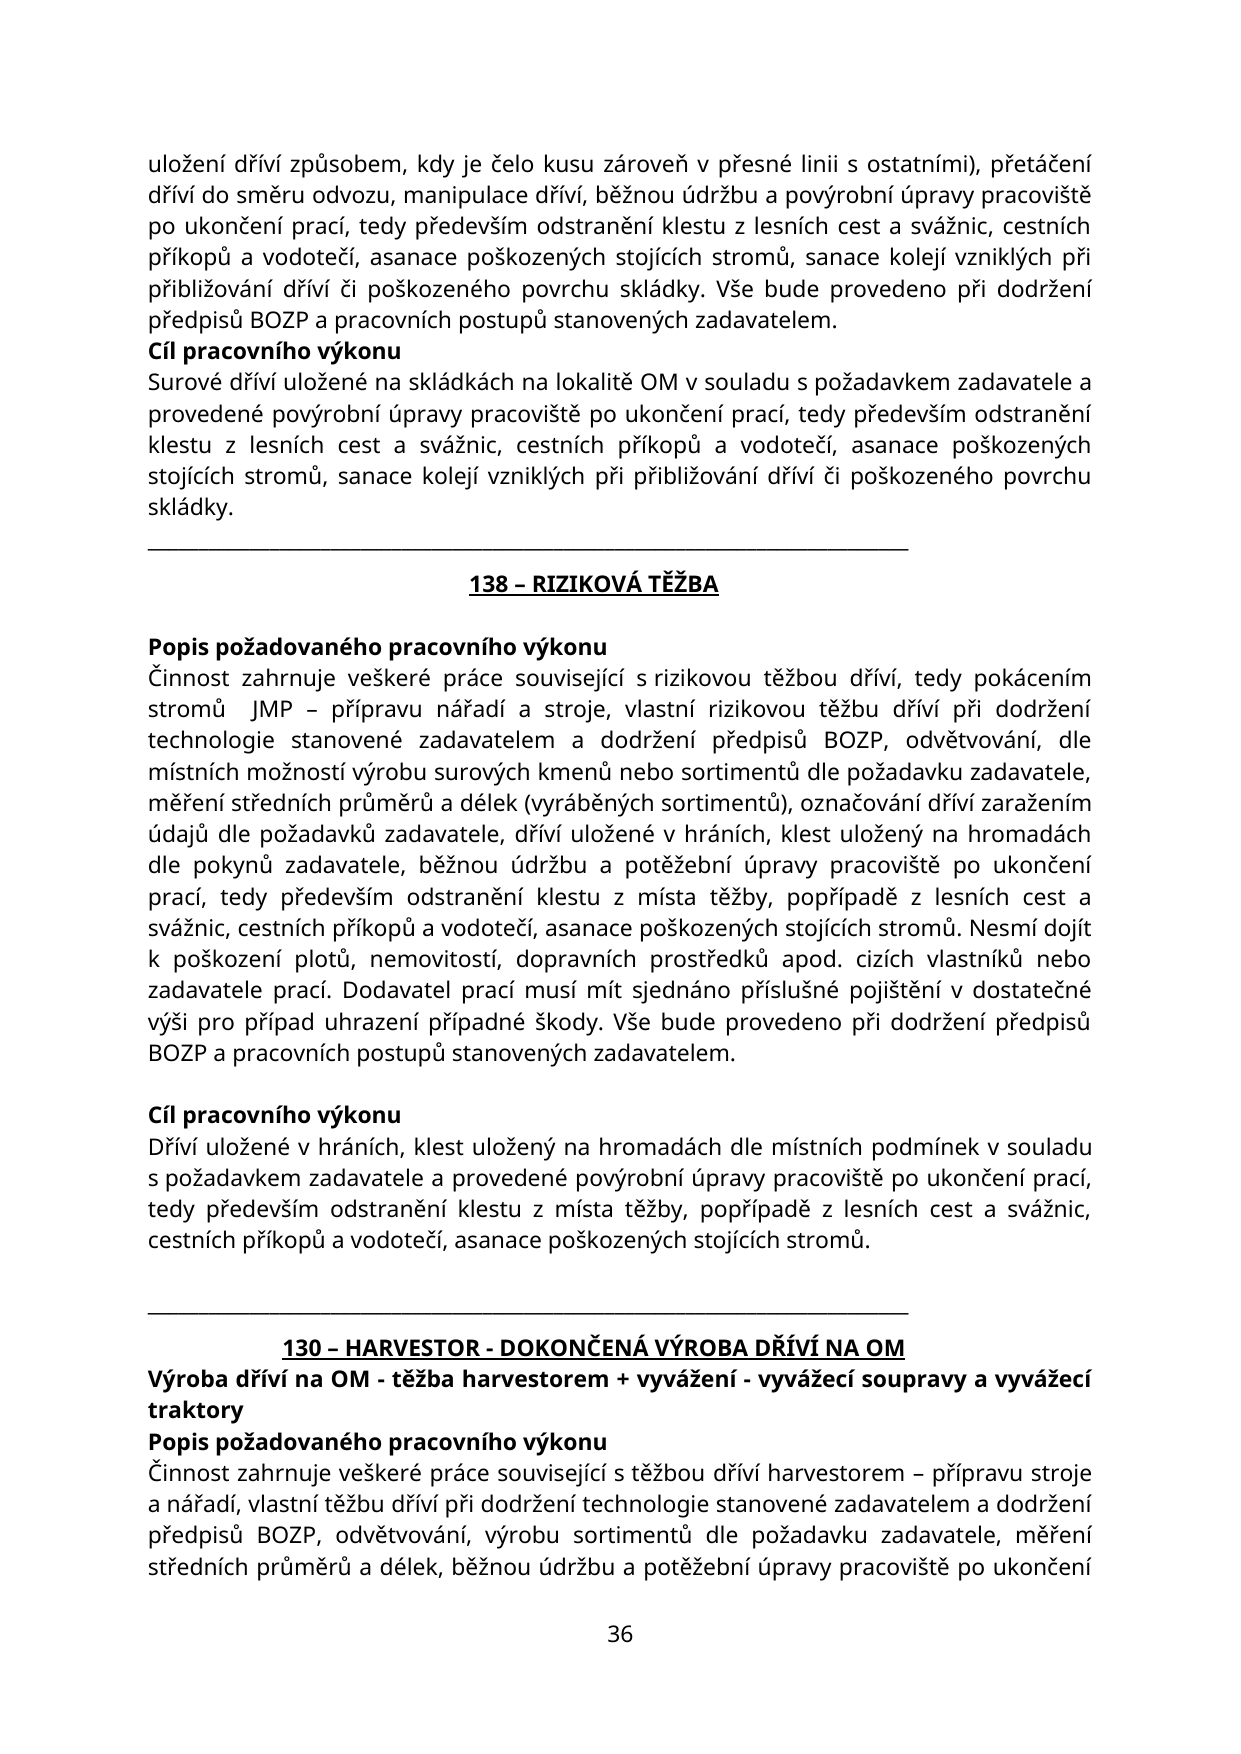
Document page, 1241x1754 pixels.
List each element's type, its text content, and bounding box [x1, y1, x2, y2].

text Činnost zahrnuje veškeré práce související s rizikovou těžbou dříví, tedy pokácením stromů JMP – přípravu nářadí a stroje, vlastní rizikovou těžbu dříví při dodržení technologie stanovené zadavatelem a dodržení předpisů BOZP, odvětvování, dle místních možností výrobu surových kmenů nebo sortimentů dle požadavku zadavatele, měření středních průměrů a délek (vyráběných sortimentů), označování dříví zaražením údajů dle požadavků zadavatele, dříví uložené v hráních, klest uložený na hromadách dle pokynů zadavatele, běžnou údržbu a potěžební úpravy pracoviště po ukončení prací, tedy především odstranění klestu z místa těžby, popřípadě z lesních cest a svážnic, cestních příkopů a vodotečí, asanace poškozených stojících stromů. Nesmí dojít k poškození plotů, nemovitostí, dopravních prostředků apod. cizích vlastníků nebo zadavatele prací. Dodavatel prací musí mít sjednáno příslušné pojištění v dostatečné výši pro případ uhrazení případné škody. Vše bude provedeno při dodržení předpisů BOZP a pracovních postupů stanovených zadavatelem. [148, 662, 1093, 1068]
text Surové dříví uložené na skládkách na lokalitě OM v souladu s požadavkem zadavatele a provedené povýrobní úpravy pracoviště po ukončení prací, tedy především odstranění klestu z lesních cest a svážnic, cestních příkopů a vodotečí, asanace poškozených stojících stromů, sanace kolejí vzniklých při přibližování dříví či poškozeného povrchu skládky. [148, 366, 1093, 523]
text Cíl pracovního výkonu [148, 1099, 1093, 1130]
subtitle 138 – riziková těžba [148, 568, 1039, 599]
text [148, 148, 1093, 335]
text Výroba dříví na OM - těžba harvestorem + vyvážení - vyvážecí soupravy a vyvážecí traktory [148, 1363, 1093, 1426]
text ___________________________________________________________________________ [148, 523, 1093, 554]
text Popis požadovaného pracovního výkonu [148, 630, 1093, 662]
text Dříví uložené v hráních, klest uložený na hromadách dle místních podmínek v souladu s požadavkem zadavatele a provedené povýrobní úpravy pracoviště po ukončení prací, tedy především odstranění klestu z místa těžby, popřípadě z lesních cest a svážnic, cestních příkopů a vodotečí, asanace poškozených stojících stromů. [148, 1130, 1093, 1255]
text Popis požadovaného pracovního výkonu [148, 1426, 1093, 1457]
text ___________________________________________________________________________ [148, 1287, 1093, 1318]
text Cíl pracovního výkonu [148, 335, 1093, 366]
subtitle 130 – HARVESTOR - DOKONČENÁ VÝROBA DŘÍVÍ NA OM [148, 1332, 1039, 1363]
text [148, 1457, 1093, 1582]
